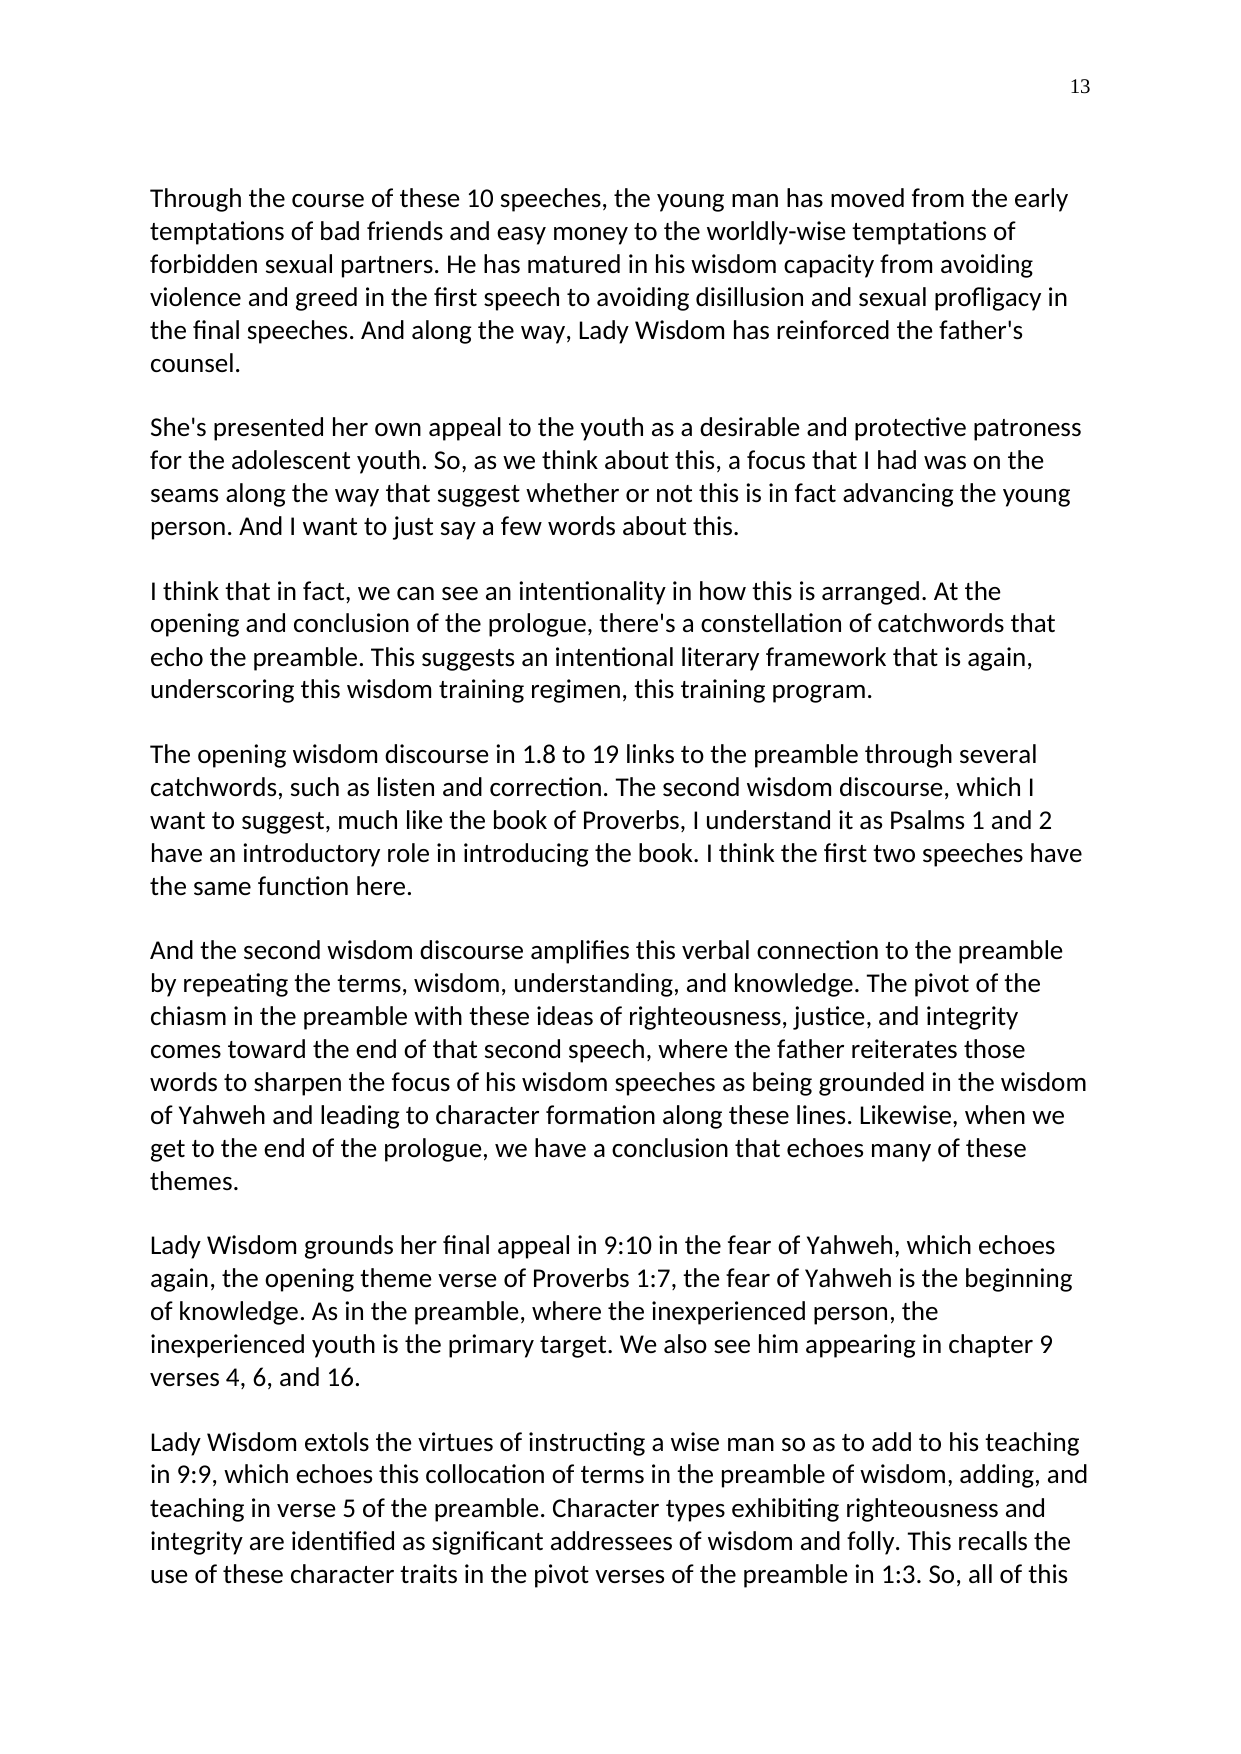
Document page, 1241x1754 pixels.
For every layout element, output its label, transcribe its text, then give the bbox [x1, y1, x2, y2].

text She's presented her own appeal to the youth as a desirable and protective patroness for the adolescent youth. So, as we think about this, a focus that I had was on the seams along the way that suggest whether or not this is in fact advancing the young person. And I want to just say a few words about this. [150, 410, 1090, 542]
text The opening wisdom discourse in 1.8 to 19 links to the preamble through several catchwords, such as listen and correction. The second wisdom discourse, which I want to suggest, much like the book of Proverbs, I understand it as Psalms 1 and 2 have an introductory role in introducing the book. I think the first two speeches have the same function here. [150, 737, 1090, 902]
text Lady Wisdom grounds her final appeal in 9:10 in the fear of Yahweh, which echoes again, the opening theme verse of Proverbs 1:7, the fear of Yahweh is the beginning of knowledge. As in the preamble, where the inexperienced person, the inexperienced youth is the primary target. We also see him appearing in chapter 9 verses 4, 6, and 16. [150, 1228, 1090, 1393]
text Through the course of these 10 speeches, the young man has moved from the early temptations of bad friends and easy money to the worldly-wise temptations of forbidden sexual partners. He has matured in his wisdom capacity from avoiding violence and greed in the first speech to avoiding disillusion and sexual profligacy in the final speeches. And along the way, Lady Wisdom has reinforced the father's counsel. [150, 181, 1090, 379]
text And the second wisdom discourse amplifies this verbal connection to the preamble by repeating the terms, wisdom, understanding, and knowledge. The pivot of the chiasm in the preamble with these ideas of righteousness, justice, and integrity comes toward the end of that second speech, where the father reiterates those words to sharpen the focus of his wisdom speeches as being grounded in the wisdom of Yahweh and leading to character formation along these lines. Likewise, when we get to the end of the prologue, we have a conclusion that echoes many of these themes. [150, 933, 1090, 1197]
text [150, 1425, 1090, 1590]
text I think that in fact, we can see an intentionality in how this is arranged. At the opening and conclusion of the prologue, there's a constellation of catchwords that echo the preamble. This suggests an intentional literary framework that is again, underscoring this wisdom training regimen, this training program. [150, 574, 1090, 706]
